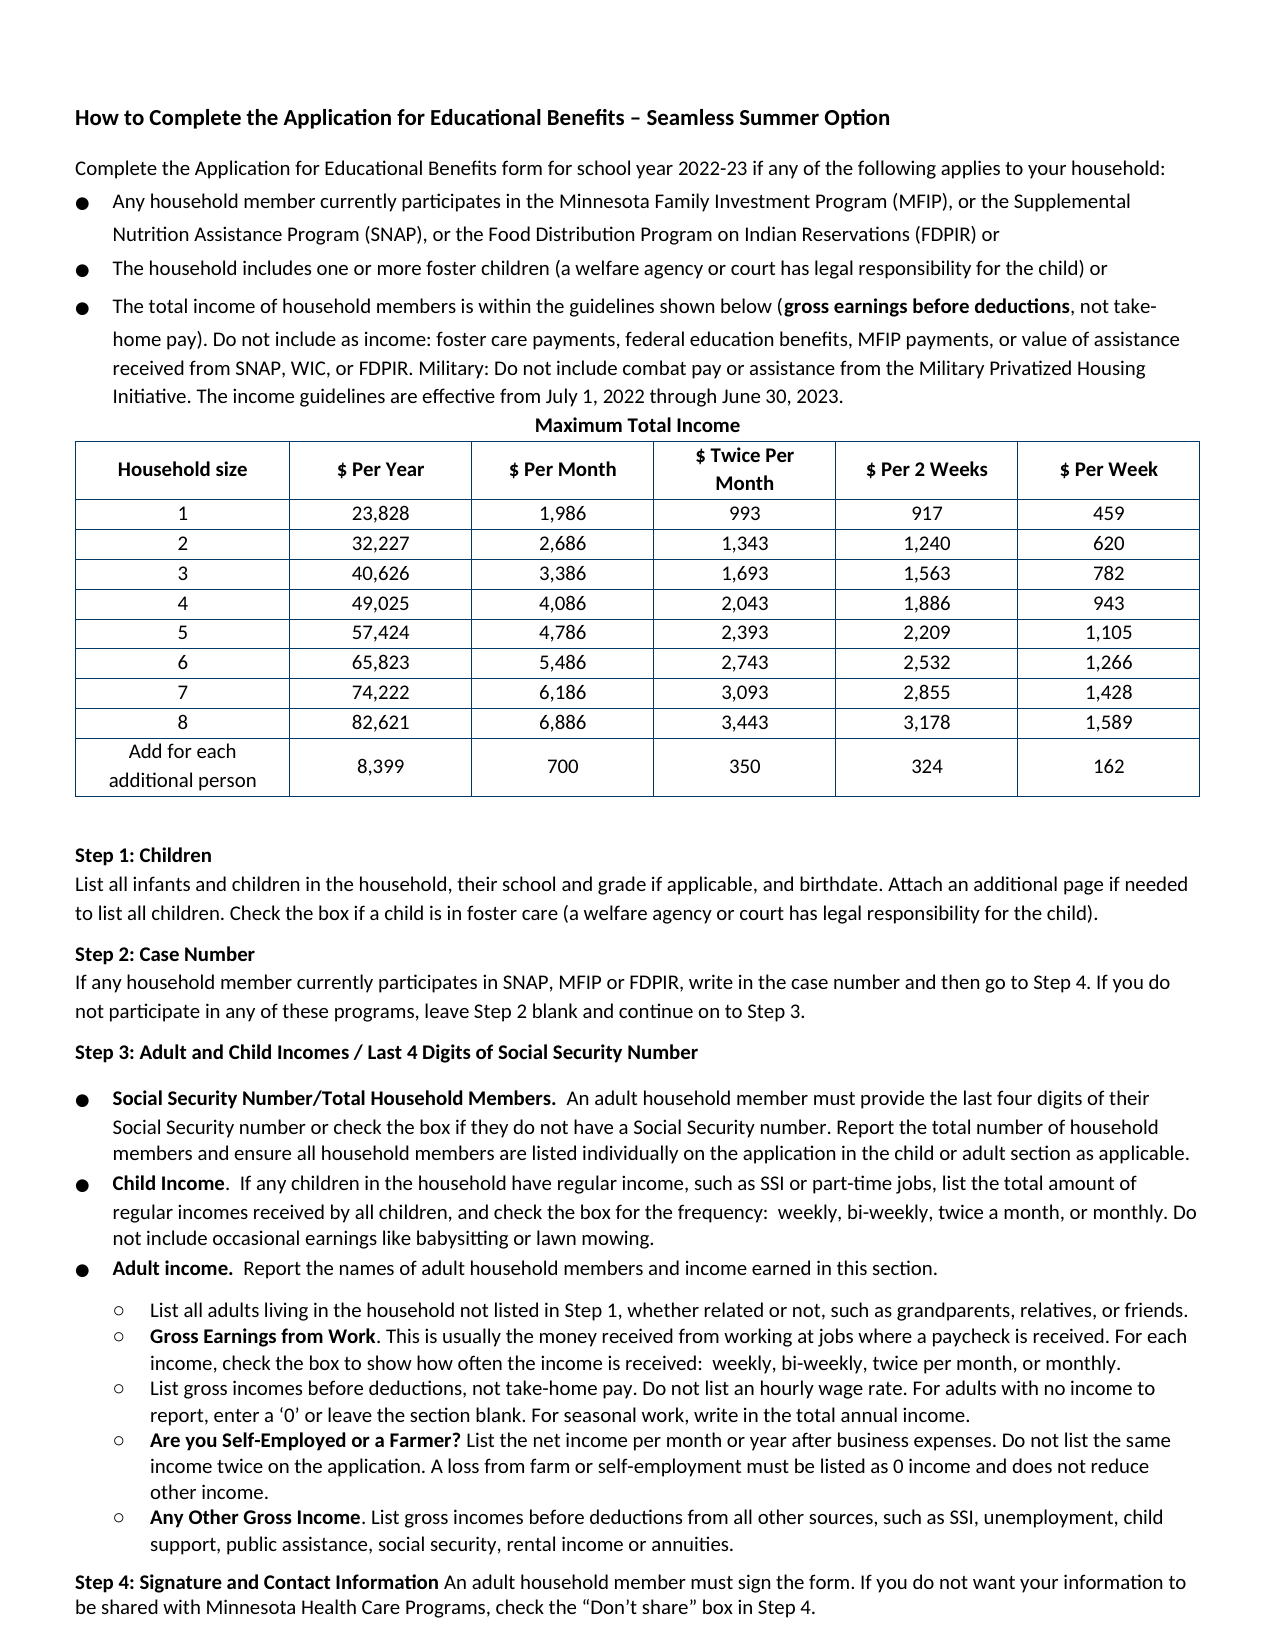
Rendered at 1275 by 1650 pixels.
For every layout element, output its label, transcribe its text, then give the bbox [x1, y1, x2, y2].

table_cell 782 [1018, 560, 1199, 589]
table_cell 4 [76, 590, 289, 618]
table_header $ Per 2 Weeks [836, 442, 1017, 499]
table_cell 1,343 [654, 530, 835, 559]
table_cell 3 [76, 560, 289, 589]
text Step 1: Children [75, 842, 1200, 868]
table_cell 1,266 [1018, 649, 1199, 678]
table_cell 23,828 [290, 500, 471, 529]
list Adult income. Report the names of adult household members and income earned in this section. [75, 1250, 1200, 1284]
table_cell 1,886 [836, 590, 1017, 618]
table_cell Add for each additional person [76, 739, 289, 796]
list Are you Self-Employed or a Farmer? List the net income per month or year after business expenses. Do not list the same income twice on the application. A loss from farm or self-employment must be listed as 0 income and does not reduce other income. [112, 1427, 1200, 1504]
table_header Household size [76, 442, 289, 499]
table_cell 2,209 [836, 620, 1017, 648]
table_cell 4,086 [472, 590, 653, 618]
table_cell 2,532 [836, 649, 1017, 678]
table_cell 4,786 [472, 620, 653, 648]
text Step 2: Case Number [75, 941, 1200, 966]
table_cell 3,386 [472, 560, 653, 589]
table_cell 8,399 [290, 739, 471, 796]
text How to Complete the Application for Educational Benefits – Seamless Summer Option [75, 103, 1200, 131]
table_cell 2,743 [654, 649, 835, 678]
table_cell 2 [76, 530, 289, 559]
table_cell 6,886 [472, 709, 653, 738]
table_cell 6,186 [472, 679, 653, 708]
table_cell 324 [836, 739, 1017, 796]
table_cell 57,424 [290, 620, 471, 648]
table_cell 1,428 [1018, 679, 1199, 708]
table_cell 1,240 [836, 530, 1017, 559]
list Any household member currently participates in the Minnesota Family Investment Program (MFIP), or the Supplemental Nutrition Assistance Program (SNAP), or the Food Distribution Program on Indian Reservations (FDPIR) or [75, 184, 1200, 247]
table_cell 32,227 [290, 530, 471, 559]
table_cell 3,093 [654, 679, 835, 708]
table_cell 1,589 [1018, 709, 1199, 738]
table_cell 1,986 [472, 500, 653, 529]
table_cell 5,486 [472, 649, 653, 678]
table_cell 2,393 [654, 620, 835, 648]
table_cell 8 [76, 709, 289, 738]
table_cell 459 [1018, 500, 1199, 529]
text Maximum Total Income [75, 412, 1200, 438]
table_cell 993 [654, 500, 835, 529]
table_cell 620 [1018, 530, 1199, 559]
table_cell 40,626 [290, 560, 471, 589]
text Complete the Application for Educational Benefits form for school year 2022-23 if any of the following applies to your household: [75, 156, 1200, 181]
table_header $ Per Year [290, 442, 471, 499]
text Step 4: Signature and Contact Information An adult household member must sign the form. If you do not want your information to be shared with Minnesota Health Care Programs, check the “Don’t share” box in Step 4. [75, 1569, 1200, 1620]
table_cell 2,686 [472, 530, 653, 559]
list The total income of household members is within the guidelines shown below (gross earnings before deductions, not take-home pay). Do not include as income: foster care payments, federal education benefits, MFIP payments, or value of assistance received from SNAP, WIC, or FDPIR. Military: Do not include combat pay or assistance from the Military Privatized Housing Initiative. The income guidelines are effective from July 1, 2022 through June 30, 2023. [75, 289, 1200, 409]
table_cell 6 [76, 649, 289, 678]
table_cell 943 [1018, 590, 1199, 618]
table_cell 3,443 [654, 709, 835, 738]
table_cell 5 [76, 620, 289, 648]
table_cell 82,621 [290, 709, 471, 738]
table_cell 700 [472, 739, 653, 796]
table_cell 350 [654, 739, 835, 796]
table_header $ Twice Per Month [654, 442, 835, 499]
table_cell 1 [76, 500, 289, 529]
table_cell 1,563 [836, 560, 1017, 589]
table_cell 74,222 [290, 679, 471, 708]
list The household includes one or more foster children (a welfare agency or court has legal responsibility for the child) or [75, 250, 1200, 284]
table_cell 917 [836, 500, 1017, 529]
table_cell 2,855 [836, 679, 1017, 708]
list Child Income. If any children in the household have regular income, such as SSI or part-time jobs, list the total amount of regular incomes received by all children, and check the box for the frequency: weekly, bi-weekly, twice a month, or monthly. Do not include occasional earnings like babysitting or lawn mowing. [75, 1165, 1200, 1250]
text Step 3: Adult and Child Incomes / Last 4 Digits of Social Security Number [75, 1039, 1200, 1065]
list List all adults living in the household not listed in Step 1, whether related or not, such as grandparents, relatives, or friends. [112, 1297, 1200, 1323]
table_cell 2,043 [654, 590, 835, 618]
table_cell 162 [1018, 739, 1199, 796]
table_cell 1,105 [1018, 620, 1199, 648]
list Social Security Number/Total Household Members. An adult household member must provide the last four digits of their Social Security number or check the box if they do not have a Social Security number. Report the total number of household members and ensure all household members are listed individually on the application in the child or adult section as applicable. [75, 1080, 1200, 1165]
table_header $ Per Month [472, 442, 653, 499]
table_cell 3,178 [836, 709, 1017, 738]
list List gross incomes before deductions, not take-home pay. Do not list an hourly wage rate. For adults with no income to report, enter a ‘0’ or leave the section blank. For seasonal work, write in the total annual income. [112, 1375, 1200, 1427]
table_header $ Per Week [1018, 442, 1199, 499]
table_cell 1,693 [654, 560, 835, 589]
text If any household member currently participates in SNAP, MFIP or FDPIR, write in the case number and then go to Step 4. If you do not participate in any of these programs, leave Step 2 blank and continue on to Step 3. [75, 969, 1200, 1023]
table_cell 7 [76, 679, 289, 708]
text List all infants and children in the household, their school and grade if applicable, and birthdate. Attach an additional page if needed to list all children. Check the box if a child is in foster care (a welfare agency or court has legal responsibility for the child). [75, 871, 1200, 925]
list Any Other Gross Income. List gross incomes before deductions from all other sources, such as SSI, unemployment, child support, public assistance, social security, rental income or annuities. [112, 1504, 1200, 1556]
table_cell 65,823 [290, 649, 471, 678]
list Gross Earnings from Work. This is usually the money received from working at jobs where a paycheck is received. For each income, check the box to show how often the income is received: weekly, bi-weekly, twice per month, or monthly. [112, 1323, 1200, 1375]
table_cell 49,025 [290, 590, 471, 618]
